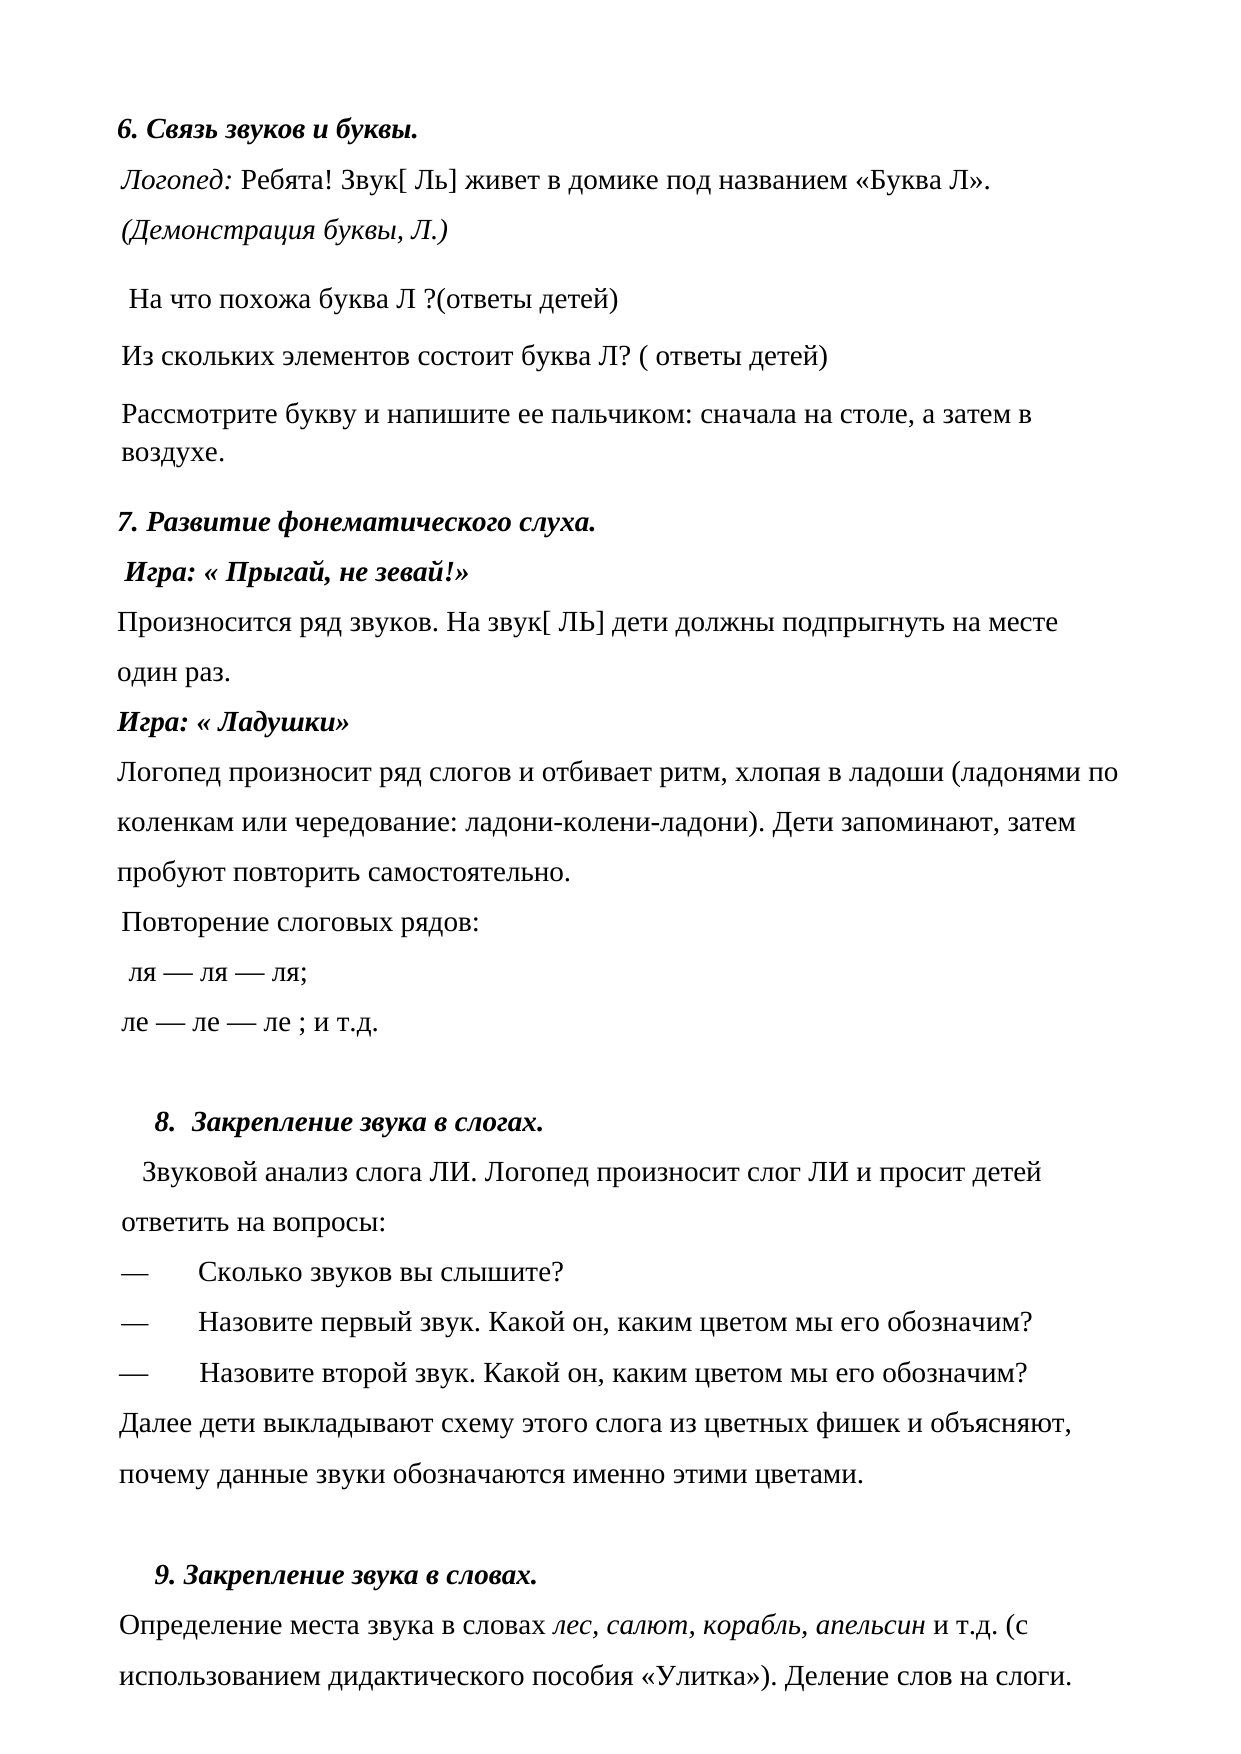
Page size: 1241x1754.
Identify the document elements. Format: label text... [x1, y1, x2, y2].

list Закрепление звука в слогах. [154, 1092, 1124, 1142]
text Определение места звука в словах лес, салют, корабль, апельсин и т.д. (с использованием дидактического пособия «Улитка»). Деление слов на слоги. [119, 1594, 1091, 1695]
text Игра: « Прыгай, не зевай!» [117, 542, 1124, 592]
text ля — ля — ля; [121, 942, 1095, 992]
text Произносится ряд звуков. На звук[ ЛЬ] дети должны подпрыгнуть на месте один раз. [117, 592, 1124, 692]
list Назовите первый звук. Какой он, каким цветом мы его обозначим? [121, 1292, 1124, 1342]
text Игра: « Ладушки» [117, 692, 1124, 742]
text На что похожа буква Л ?(ответы детей) [121, 281, 1095, 315]
text Логопед: Ребята! Звук[ Ль] живет в домике под названием «Буква Л».(Демонстрация буквы, Л.) [121, 162, 1095, 246]
text 9. Закрепление звука в словах. [154, 1544, 1124, 1594]
text Из скольких элементов состоит буква Л? ( ответы детей) [121, 338, 1095, 372]
text — Назовите второй звук. Какой он, каким цветом мы его обозначим? [119, 1342, 1124, 1392]
list Сколько звуков вы слышите? [121, 1242, 1124, 1292]
text ле — ле — ле ; и т.д. [121, 992, 1095, 1042]
text 6. Связь звуков и буквы. [117, 111, 1124, 145]
text 7. Развитие фонематического слуха. [117, 492, 1124, 542]
text Звуковой анализ слога ЛИ. Логопед произносит слог ЛИ и просит детей ответить на вопросы: [121, 1142, 1051, 1242]
text Рассмотрите букву и напишите ее пальчиком: сначала на столе, а затем в воздухе. [121, 396, 1095, 468]
text Далее дети выкладывают схему этого слога из цветных фишек и объясняют, почему данные звуки обозначаются именно этими цветами. [119, 1392, 1091, 1493]
text Повторение слоговых рядов: [121, 892, 1095, 942]
text Логопед произносит ряд слогов и отбивает ритм, хлопая в ладоши (ладонями по коленкам или чередование: ладони-колени-ладони). Дети запоминают, затем пробуют повторить самостоятельно. [117, 742, 1124, 892]
